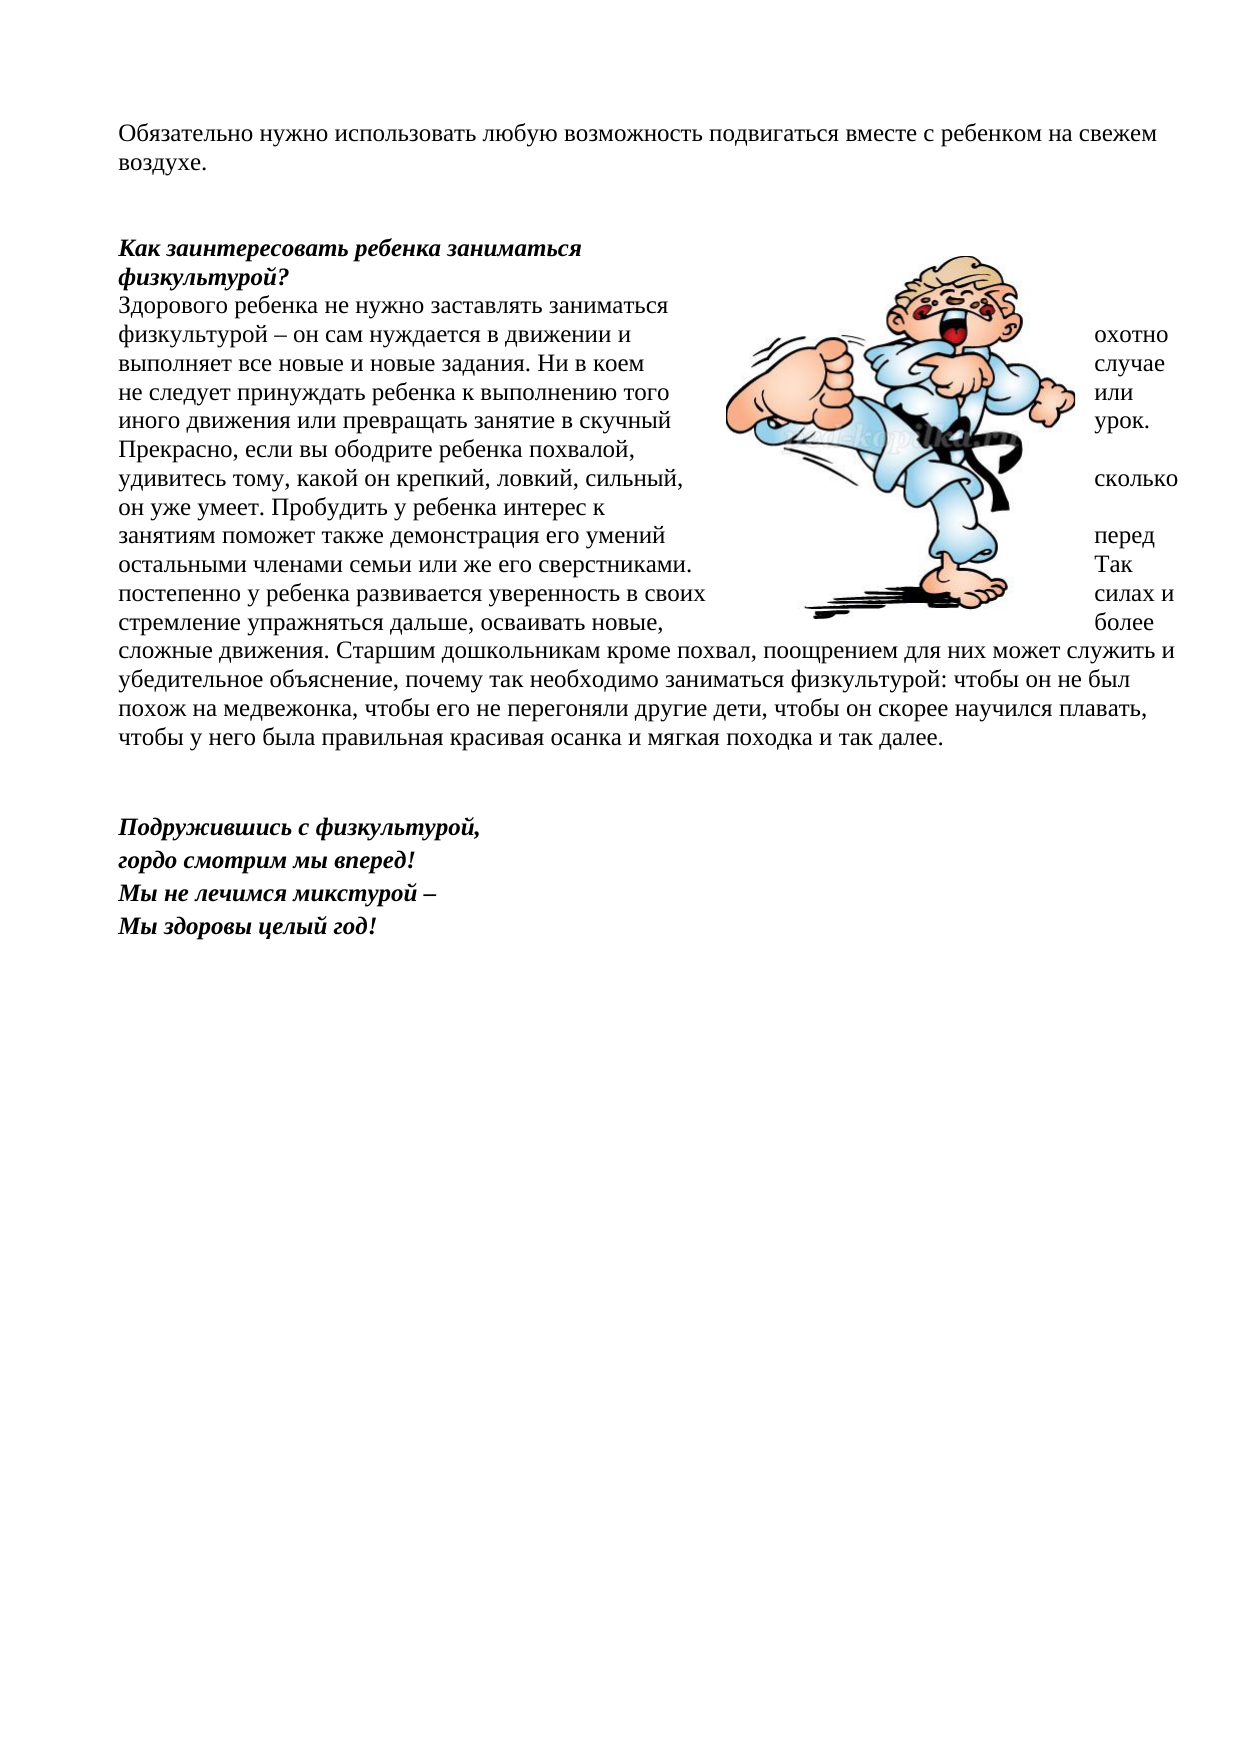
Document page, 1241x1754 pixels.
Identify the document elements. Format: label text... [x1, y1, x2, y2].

text Как заинтересовать ребенка заниматься физкультурой? Здорового ребенка не нужно заставлять заниматься физкультурой – он сам нуждается в движении и охотно выполняет все новые и новые задания. Ни в коем случае не следует принуждать ребенка к выполнению того или иного движения или превращать занятие в скучный урок. Прекрасно, если вы ободрите ребенка похвалой, удивитесь тому, какой он крепкий, ловкий, сильный, сколько он уже умеет. Пробудить у ребенка интерес к занятиям поможет также демонстрация его умений перед остальными членами семьи или же его сверстниками. Так постепенно у ребенка развивается уверенность в своих силах и стремление упражняться дальше, осваивать новые, более сложные движения. Старшим дошкольникам кроме похвал, поощрением для них может служить и убедительное объяснение, почему так необходимо заниматься физкультурой: чтобы он не был похож на медвежонка, чтобы его не перегоняли другие дети, чтобы он скорее научился плавать, чтобы у него была правильная красивая осанка и мягкая походка и так далее. [118, 204, 1181, 751]
text Подружившись с физкультурой, гордо смотрим мы вперед! Мы не лечимся микстурой – Мы здоровы целый год! [118, 779, 1181, 940]
picture [726, 256, 1076, 619]
